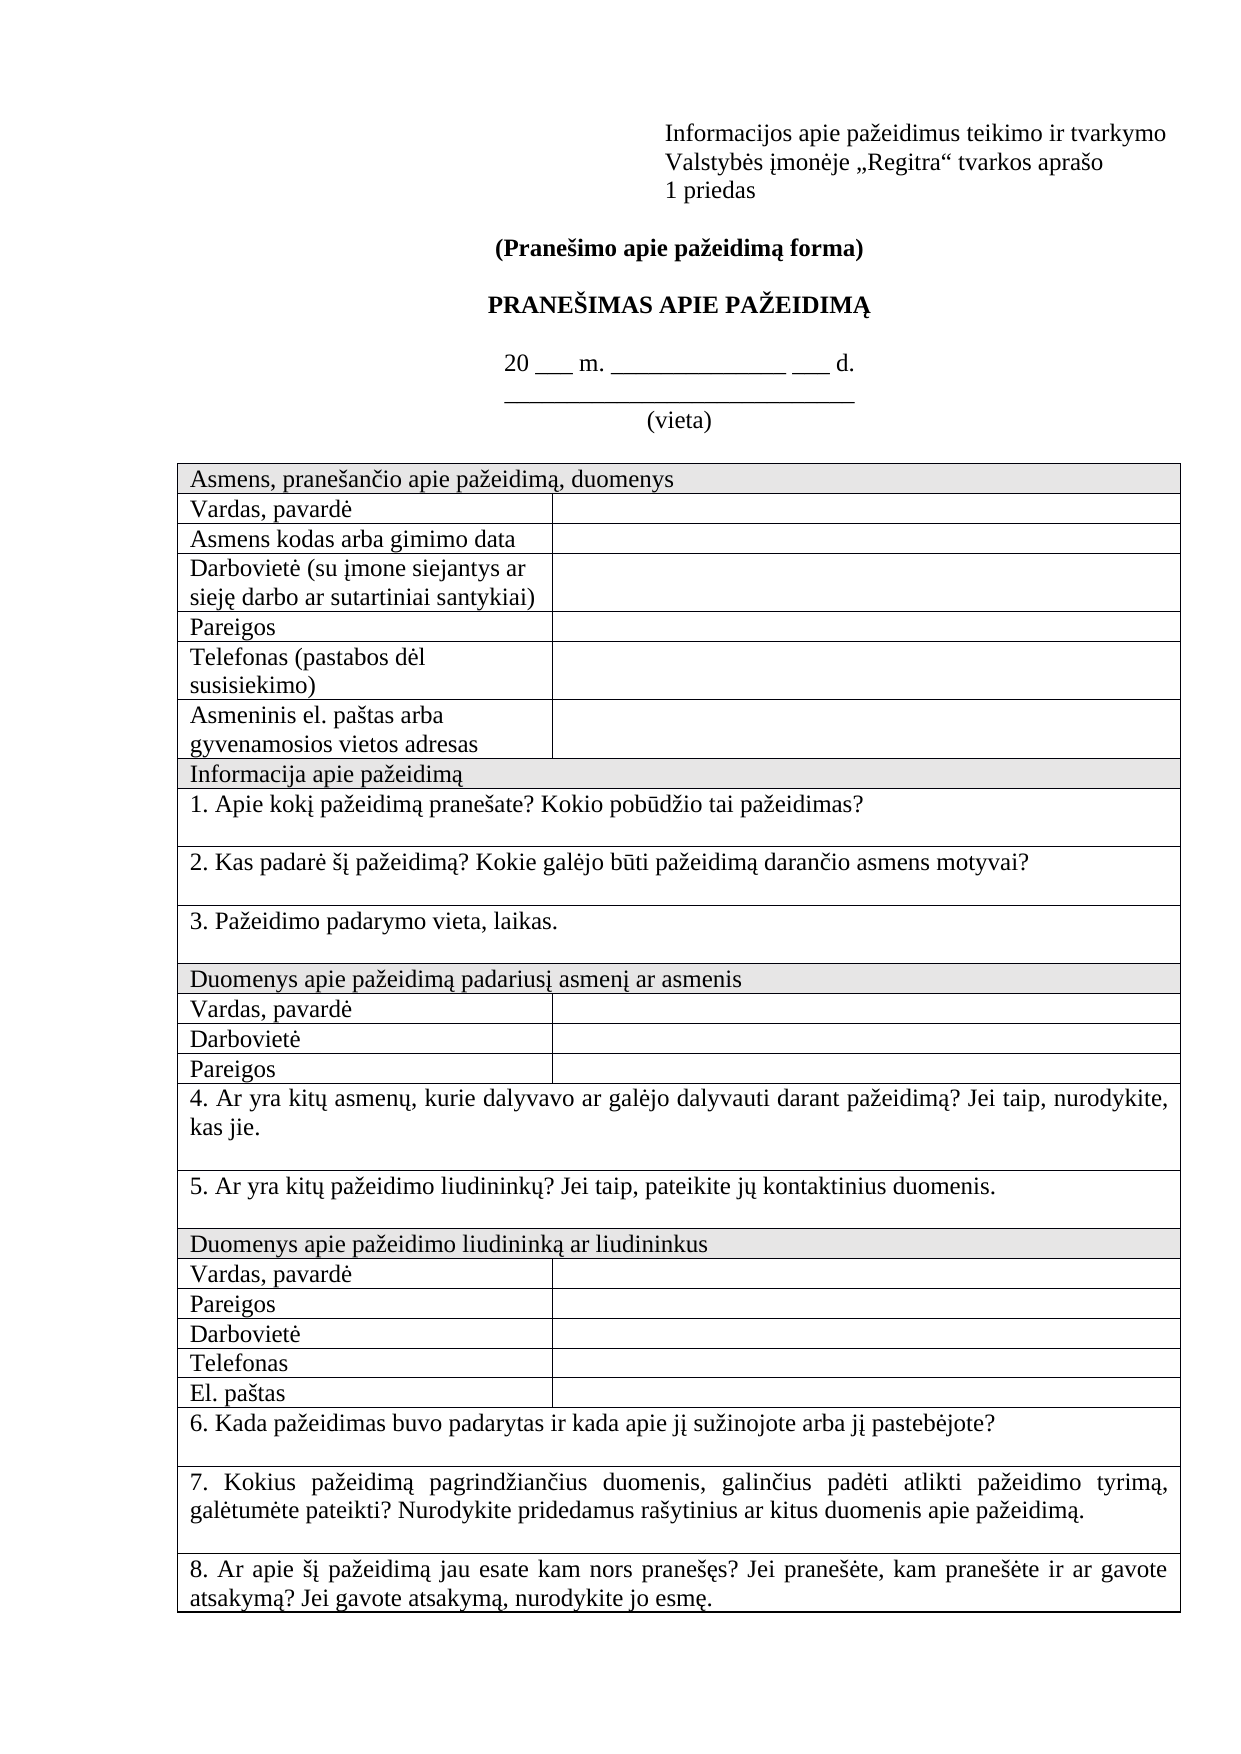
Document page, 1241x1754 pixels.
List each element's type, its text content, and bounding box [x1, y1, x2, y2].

table_cell [553, 1054, 1180, 1082]
table_cell Asmeninis el. paštas arba gyvenamosios vietos adresas [178, 700, 552, 758]
table_cell 1. Apie kokį pažeidimą pranešate? Kokio pobūdžio tai pažeidimas? [178, 789, 1180, 846]
table_cell Pareigos [178, 1289, 552, 1318]
table_cell 4. Ar yra kitų asmenų, kurie dalyvavo ar galėjo dalyvauti darant pažeidimą? Jei taip, nurodykite, kas jie. [178, 1084, 1180, 1170]
table_cell Duomenys apie pažeidimo liudininką ar liudininkus [178, 1229, 1180, 1258]
table_cell [553, 554, 1180, 611]
table_cell Vardas, pavardė [178, 994, 552, 1023]
table_cell Telefonas (pastabos dėl susisiekimo) [178, 642, 552, 699]
table_cell [553, 994, 1180, 1023]
text (vieta) [177, 406, 1181, 434]
table_cell Pareigos [178, 612, 552, 641]
table_header Asmens, pranešančio apie pažeidimą, duomenys [178, 464, 1180, 493]
table_cell El. paštas [178, 1378, 552, 1407]
table_cell 7. Kokius pažeidimą pagrindžiančius duomenis, galinčius padėti atlikti pažeidimo tyrimą, galėtumėte pateikti? Nurodykite pridedamus rašytinius ar kitus duomenis apie pažeidimą. [178, 1467, 1180, 1553]
table_cell 2. Kas padarė šį pažeidimą? Kokie galėjo būti pažeidimą darančio asmens motyvai? [178, 847, 1180, 905]
table_cell Telefonas [178, 1349, 552, 1377]
table_cell Duomenys apie pažeidimą padariusį asmenį ar asmenis [178, 964, 1180, 993]
text (Pranešimo apie pažeidimą forma) [177, 233, 1181, 262]
table_cell [553, 700, 1180, 758]
table_cell [553, 494, 1180, 523]
table_cell 3. Pažeidimo padarymo vieta, laikas. [178, 906, 1180, 963]
table_cell Darbovietė [178, 1024, 552, 1053]
table_cell Vardas, pavardė [178, 494, 552, 523]
table_cell Darbovietė (su įmone siejantys ar sieję darbo ar sutartiniai santykiai) [178, 554, 552, 611]
table_cell Informacija apie pažeidimą [178, 759, 1180, 788]
table_cell [553, 1378, 1180, 1407]
text ____________________________ [177, 377, 1181, 406]
text PRANEŠIMAS APIE PAŽEIDIMĄ [177, 291, 1181, 319]
table_cell [553, 1319, 1180, 1347]
text 20 ___ m. ______________ ___ d. [177, 348, 1181, 377]
table_cell Darbovietė [178, 1319, 552, 1347]
table_cell Pareigos [178, 1054, 552, 1082]
table_cell [553, 1259, 1180, 1288]
table_cell Asmens kodas arba gimimo data [178, 524, 552, 552]
table_cell [553, 612, 1180, 641]
text Informacijos apie pažeidimus teikimo ir tvarkymo Valstybės įmonėje „Regitra“ tvarkos aprašo [664, 118, 1181, 176]
table_cell 6. Kada pažeidimas buvo padarytas ir kada apie jį sužinojote arba jį pastebėjote? [178, 1408, 1180, 1466]
table_cell [553, 1024, 1180, 1053]
table_cell [553, 642, 1180, 699]
table_cell [553, 524, 1180, 552]
table_cell [553, 1349, 1180, 1377]
table_cell 5. Ar yra kitų pažeidimo liudininkų? Jei taip, pateikite jų kontaktinius duomenis. [178, 1171, 1180, 1228]
table_cell Vardas, pavardė [178, 1259, 552, 1288]
table_cell [553, 1289, 1180, 1318]
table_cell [178, 1554, 1180, 1611]
text 1 priedas [664, 176, 1181, 204]
